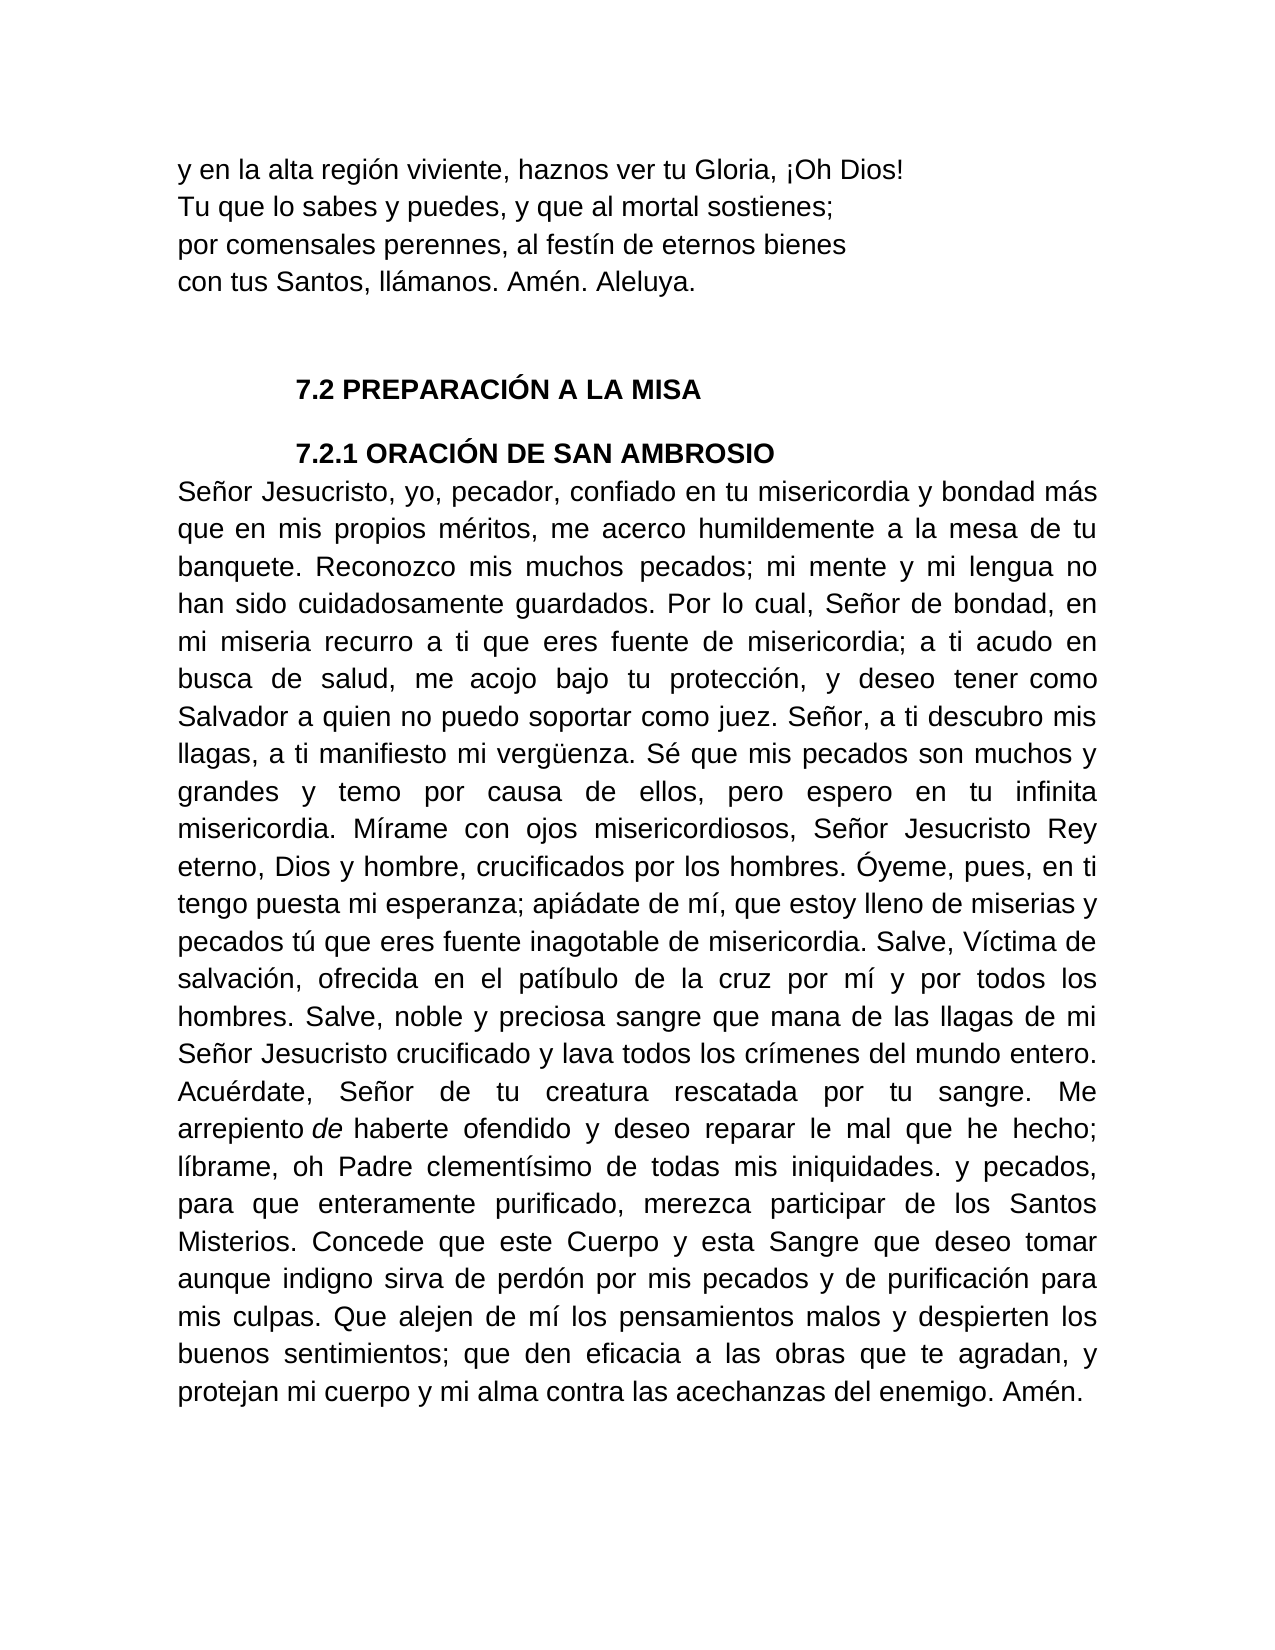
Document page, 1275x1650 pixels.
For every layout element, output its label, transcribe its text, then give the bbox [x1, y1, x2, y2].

text Tu que lo sabes y puedes, y que al mortal sostienes; [177, 185, 1098, 223]
text Señor Jesucristo, yo, pecador, confiado en tu misericordia y bondad más que en mis propios méritos, me acerco humildemente a la mesa de tu banquete. Reconozco mis muchos pecados; mi mente y mi lengua no han sido cuidadosamente guardados. Por lo cual, Señor de bondad, en mi miseria recurro a ti que eres fuente de misericordia; a ti acudo en busca de salud, me acojo bajo tu protección, y deseo tener como Salvador a quien no puedo soportar como juez. Señor, a ti descubro mis llagas, a ti manifiesto mi vergüenza. Sé que mis pecados son muchos y grandes y temo por causa de ellos, pero espero en tu infinita misericordia. Mírame con ojos misericordiosos, Señor Jesucristo Rey eterno, Dios y hombre, crucificados por los hombres. Óyeme, pues, en ti tengo puesta mi esperanza; apiádate de mí, que estoy lleno de miserias y pecados tú que eres fuente inagotable de misericordia. Salve, Víctima de salvación, ofrecida en el patíbulo de la cruz por mí y por todos los hombres. Salve, noble y preciosa sangre que mana de las llagas de mi Señor Jesucristo crucificado y lava todos los crímenes del mundo entero. Acuérdate, Señor de tu creatura rescatada por tu sangre. Me arrepiento de haberte ofendido y deseo reparar le mal que he hecho; líbrame, oh Padre clementísimo de todas mis iniquidades. y pecados, para que enteramente purificado, merezca participar de los Santos Misterios. Concede que este Cuerpo y esta Sangre que deseo tomar aunque indigno sirva de perdón por mis pecados y de purificación para mis culpas. Que alejen de mí los pensamientos malos y despierten los buenos sentimientos; que den eficacia a las obras que te agradan, y protejan mi cuerpo y mi alma contra las acechanzas del enemigo. Amén. [177, 470, 1098, 1407]
text por comensales perennes, al festín de eternos bienes [177, 223, 1098, 260]
text con tus Santos, llámanos. Amén. Aleluya. [177, 260, 1098, 298]
text y en la alta región viviente, haznos ver tu Gloria, ¡Oh Dios! [177, 148, 1098, 185]
text 7.2 PREPARACIÓN A LA MISA [295, 373, 980, 405]
text 7.2.1 ORACIÓN DE SAN AMBROSIO [295, 437, 980, 470]
